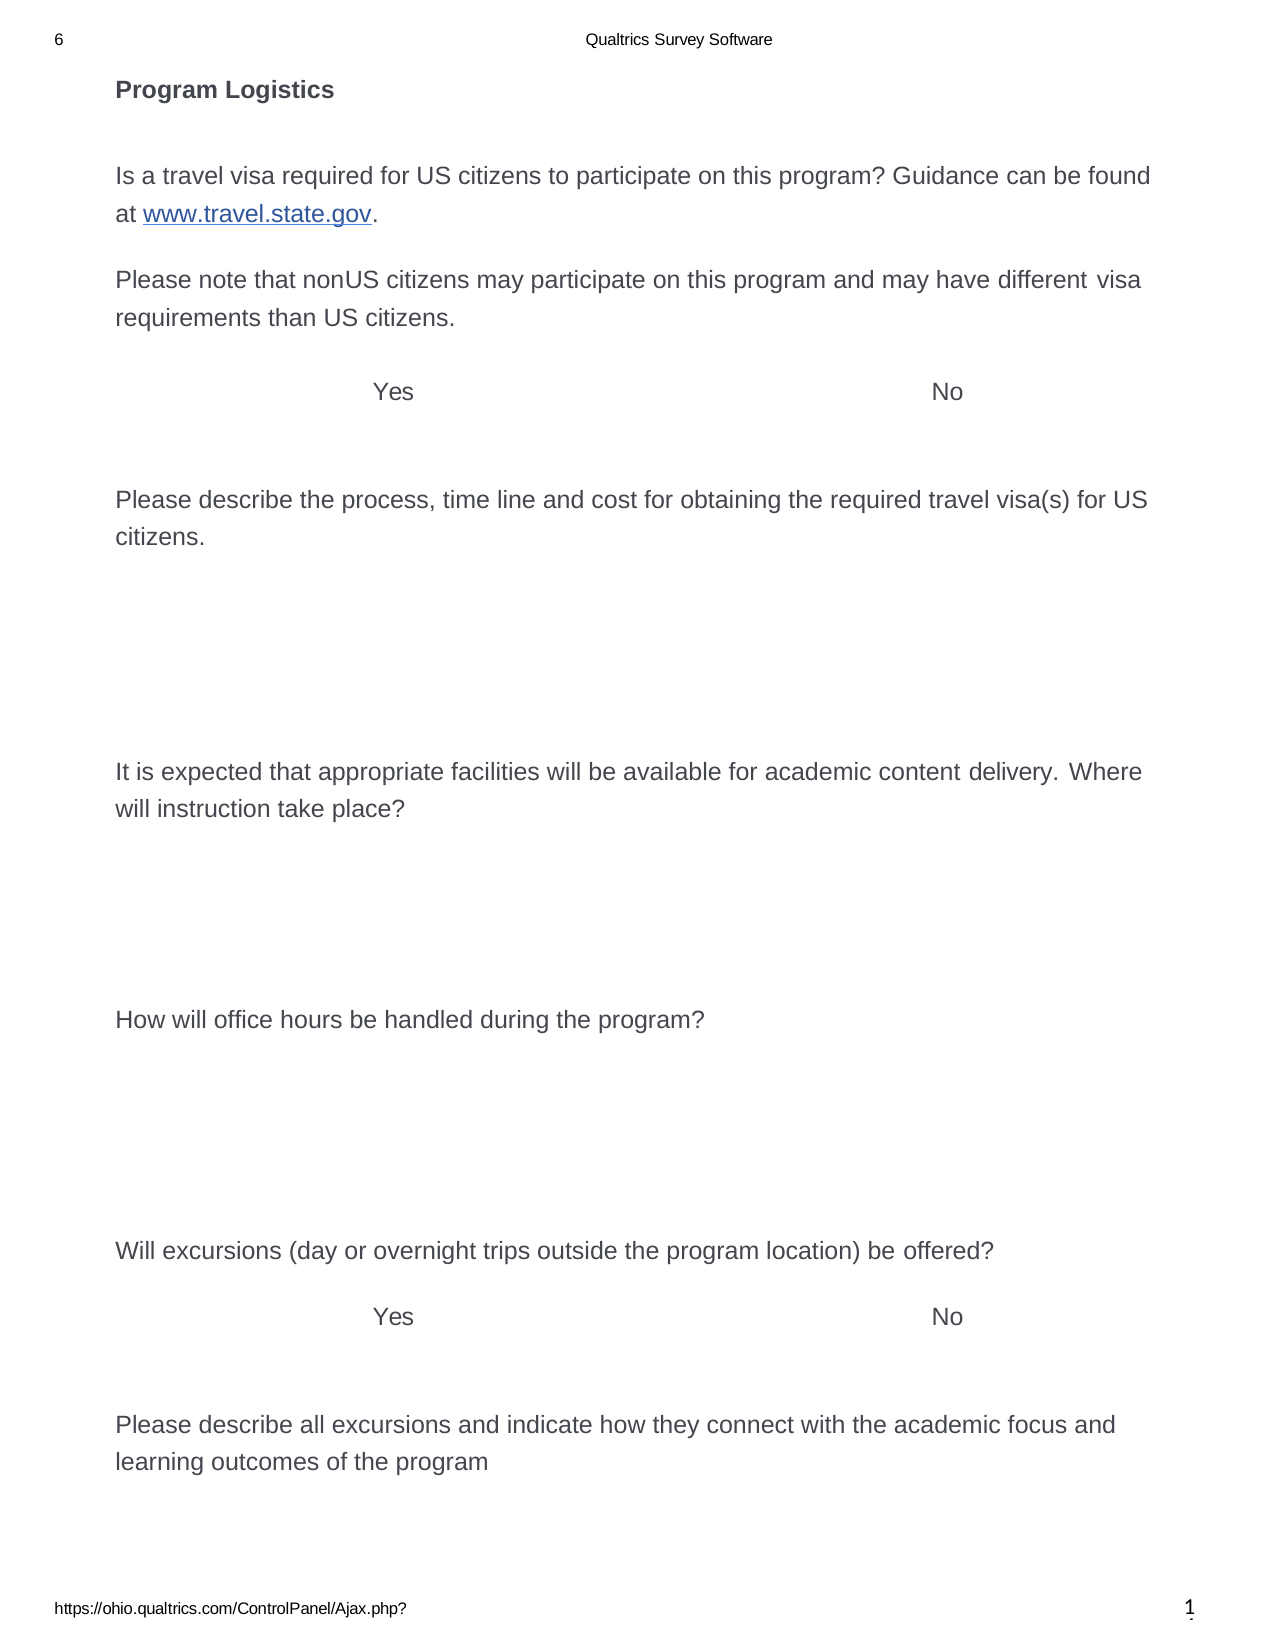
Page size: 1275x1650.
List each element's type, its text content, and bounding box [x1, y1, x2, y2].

text Yes No [372, 1301, 1200, 1330]
text Is a travel visa required for US citizens to participate on this program? Guidance can be found at www.travel.state.gov. [115, 161, 1157, 227]
text Please note that non­US citizens may participate on this program and may have different visa requirements than US citizens. [115, 265, 1157, 331]
text It is expected that appropriate facilities will be available for academic content delivery. Where will instruction take place? [115, 757, 1157, 823]
text Program Logistics [115, 75, 1200, 104]
text Will excursions (day or overnight trips outside the program location) be offered? [115, 1236, 1200, 1265]
text Yes No [372, 377, 1200, 405]
text Please describe the process, time line and cost for obtaining the required travel visa(s) for US citizens. [115, 485, 1157, 551]
text How will office hours be handled during the program? [115, 1005, 1200, 1033]
text Please describe all excursions and indicate how they connect with the academic focus and learning outcomes of the program [115, 1410, 1157, 1476]
